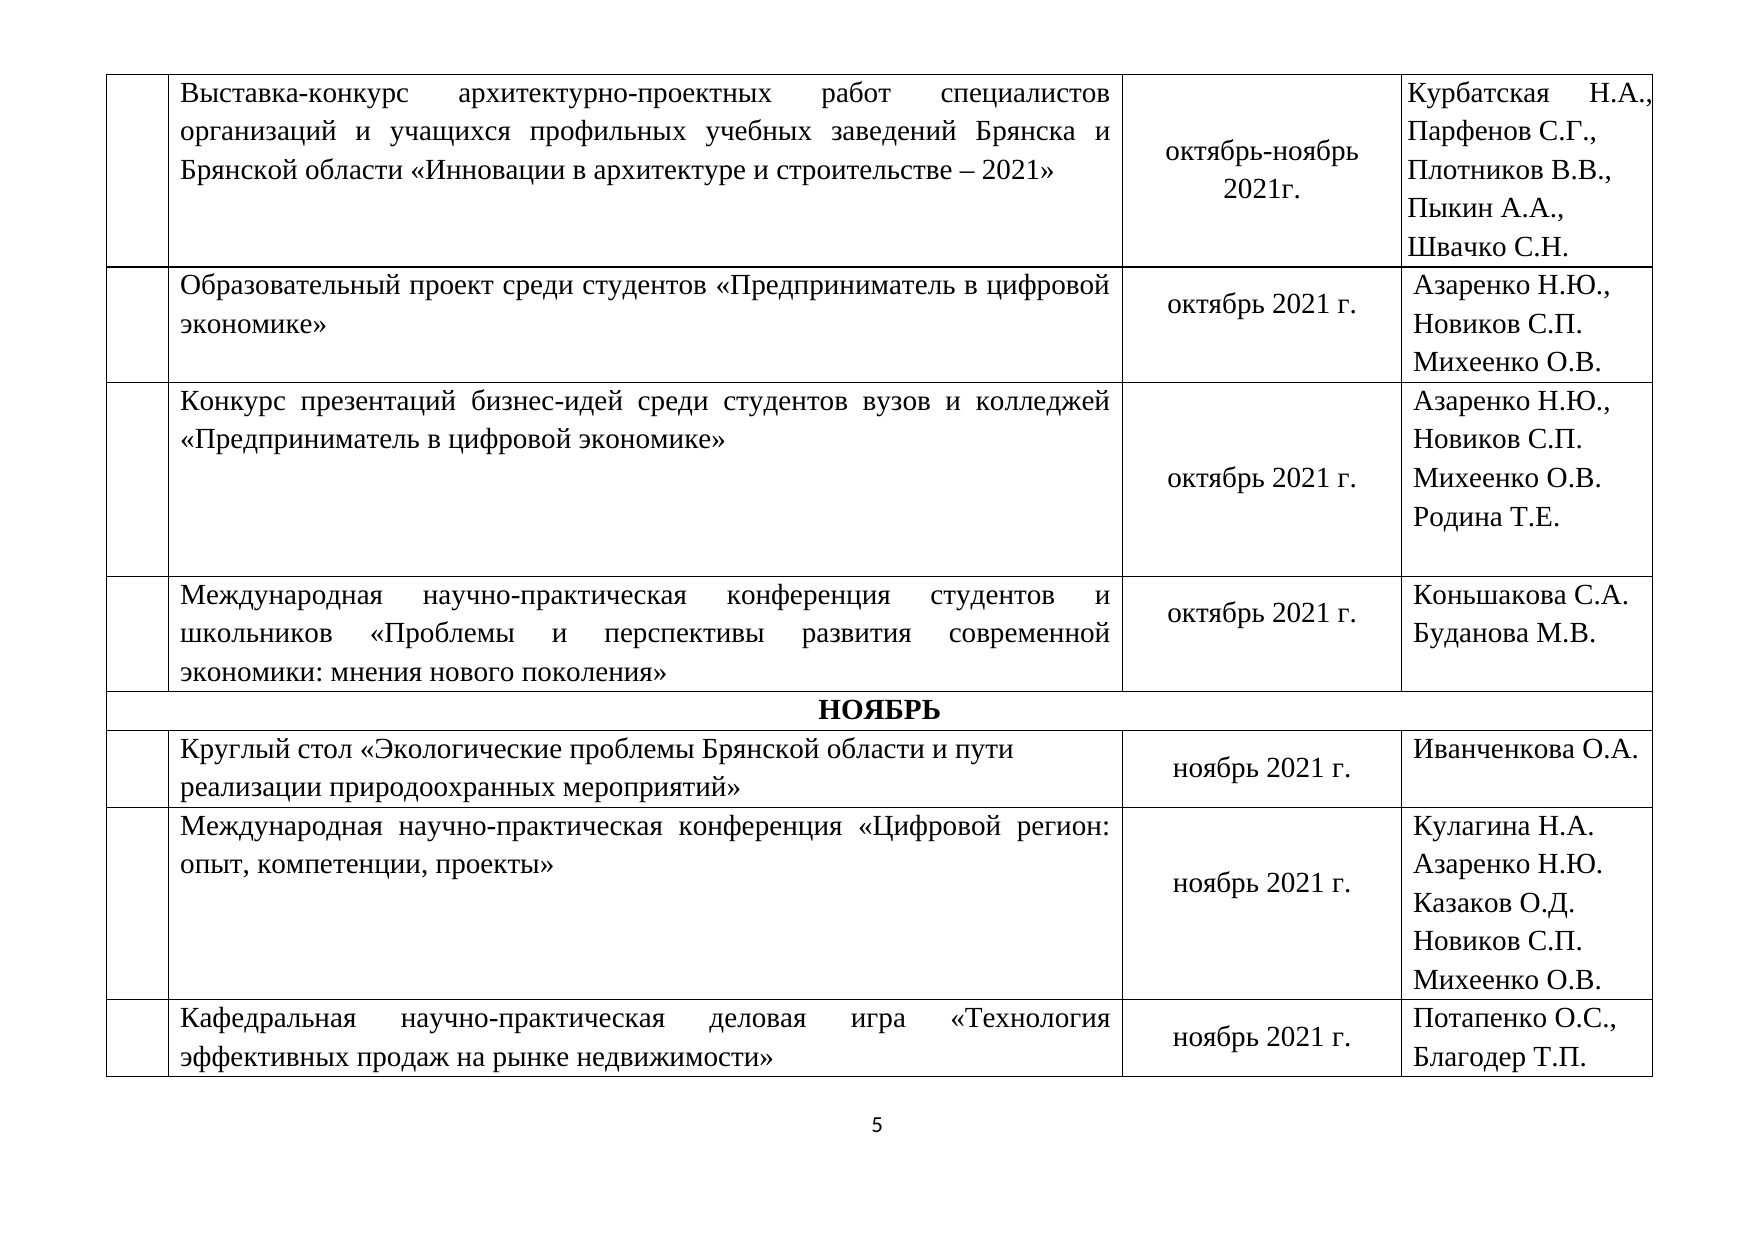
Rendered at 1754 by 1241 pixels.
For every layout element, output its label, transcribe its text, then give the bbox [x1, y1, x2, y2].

table_cell октябрь 2021 г. [1123, 577, 1401, 691]
table_cell Круглый стол «Экологические проблемы Брянской области и пути реализации природоохранных мероприятий» [169, 731, 1122, 807]
table_cell Потапенко О.С., Благодер Т.П. [1402, 1000, 1652, 1076]
table_cell Конкурс презентаций бизнес-идей среди студентов вузов и колледжей «Предприниматель в цифровой экономике» [169, 383, 1122, 576]
table_cell Курбатская Н.А., Парфенов С.Г., Плотников В.В., Пыкин А.А., Швачко С.Н. [1402, 75, 1652, 266]
table_cell [107, 731, 168, 807]
table_cell Образовательный проект среди студентов «Предприниматель в цифровой экономике» [169, 268, 1122, 382]
table_cell октябрь 2021 г. [1123, 383, 1401, 576]
table_cell ноябрь 2021 г. [1123, 1000, 1401, 1076]
table_cell [107, 1000, 168, 1076]
table_cell Кафедральная научно-практическая деловая игра «Технология эффективных продаж на рынке недвижимости» [169, 1000, 1122, 1076]
table_cell Азаренко Н.Ю., Новиков С.П. Михеенко О.В. [1402, 268, 1652, 382]
table_cell [107, 383, 168, 576]
table_cell Кулагина Н.А. Азаренко Н.Ю. Казаков О.Д. Новиков С.П. Михеенко О.В. [1402, 808, 1652, 999]
table_cell [107, 75, 168, 266]
table_cell ноябрь 2021 г. [1123, 808, 1401, 999]
table_cell Иванченкова О.А. [1402, 731, 1652, 807]
table_cell НОЯБРЬ [107, 692, 1652, 730]
table_cell ноябрь 2021 г. [1123, 731, 1401, 807]
table_cell Коньшакова С.А. Буданова М.В. [1402, 577, 1652, 691]
table_cell Международная научно-практическая конференция «Цифровой регион: опыт, компетенции, проекты» [169, 808, 1122, 999]
table_cell [107, 577, 168, 691]
table_cell [107, 808, 168, 999]
table_cell Выставка-конкурс архитектурно-проектных работ специалистов организаций и учащихся профильных учебных заведений Брянска и Брянской области «Инновации в архитектуре и строительстве – 2021» [169, 75, 1122, 266]
table_cell [107, 268, 168, 382]
table_cell октябрь 2021 г. [1123, 268, 1401, 382]
table_cell Азаренко Н.Ю., Новиков С.П. Михеенко О.В. Родина Т.Е. [1402, 383, 1652, 576]
table_cell Международная научно-практическая конференция студентов и школьников «Проблемы и перспективы развития современной экономики: мнения нового поколения» [169, 577, 1122, 691]
table_cell октябрь-ноябрь 2021г. [1123, 75, 1401, 266]
